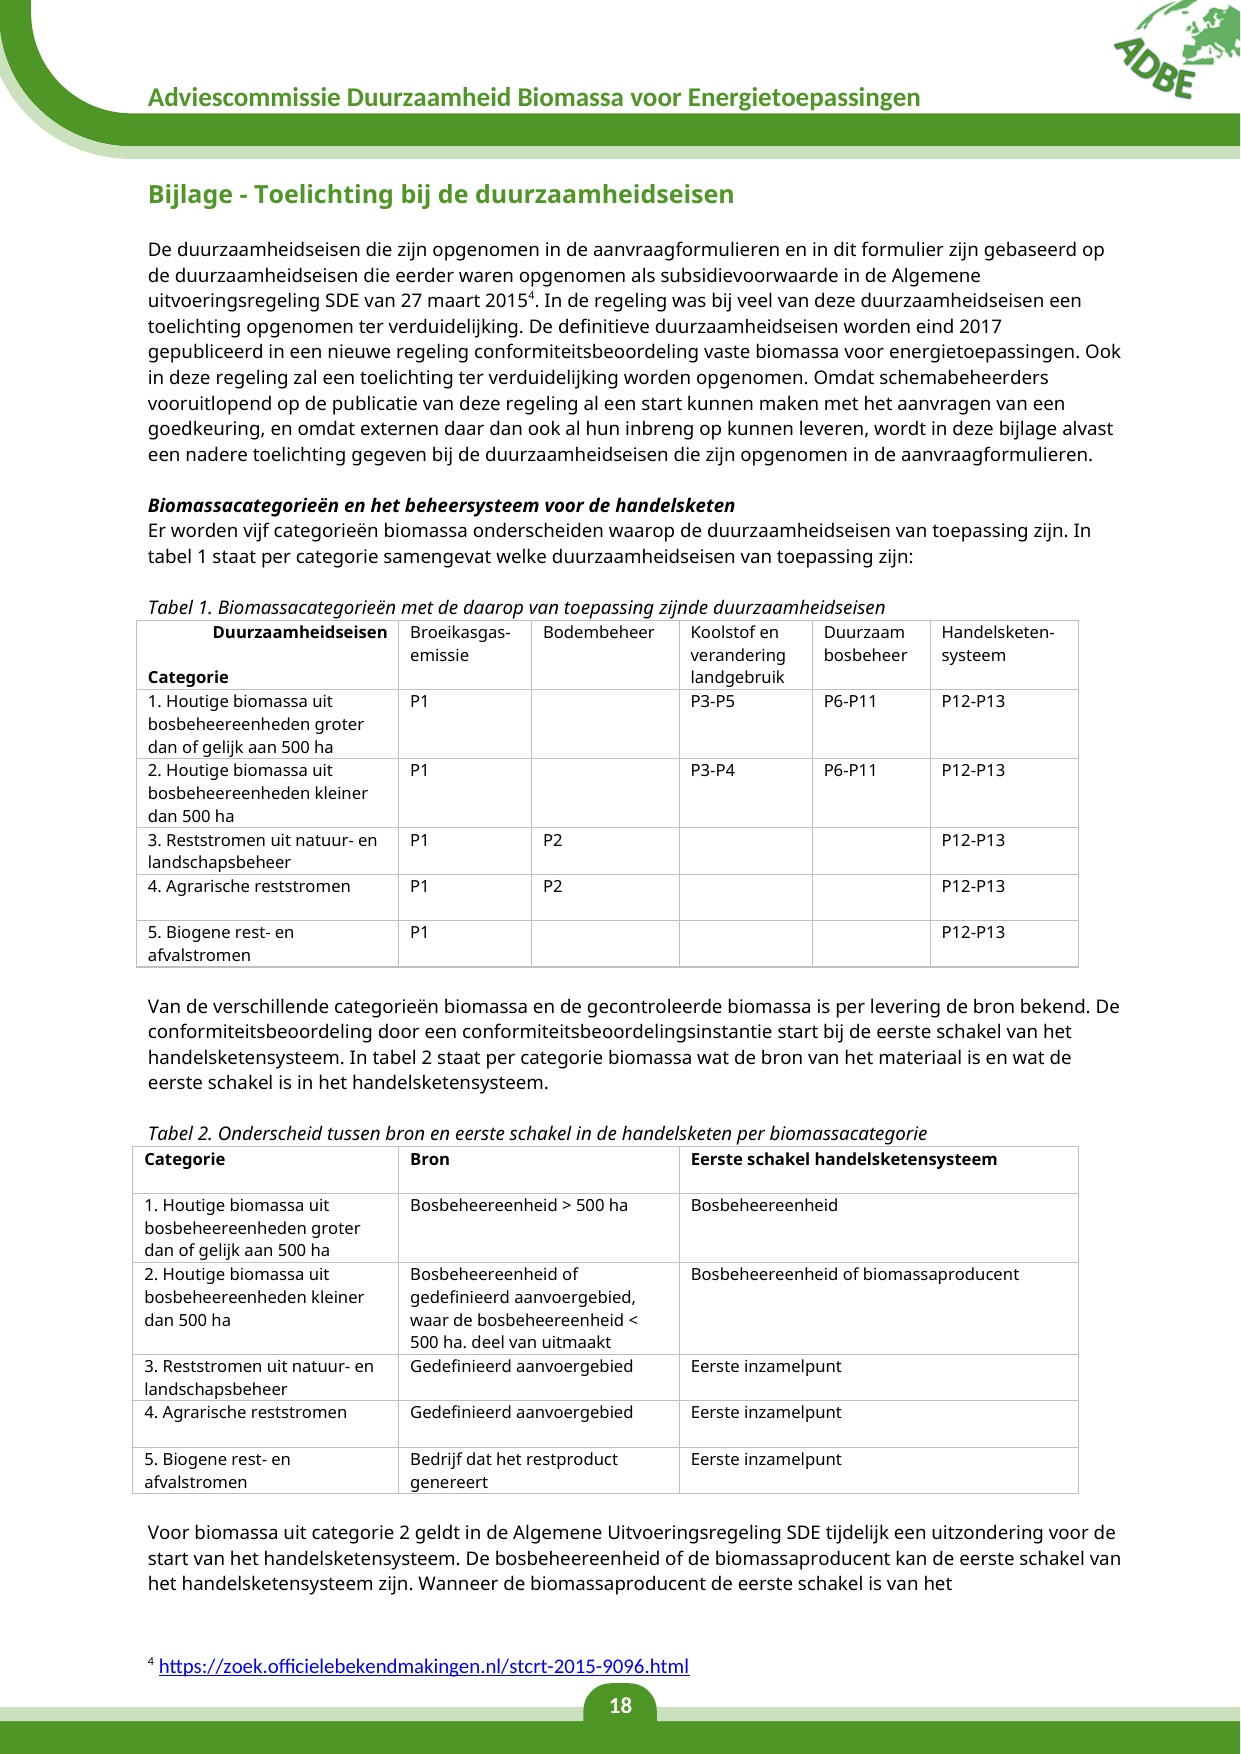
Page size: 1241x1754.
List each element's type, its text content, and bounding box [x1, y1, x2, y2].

table_cell P12-P13 [931, 828, 1078, 873]
table_cell P1 [399, 690, 531, 758]
table_cell P1 [399, 875, 531, 920]
table_cell P12-P13 [931, 759, 1078, 827]
table_cell Bedrijf dat het restproduct genereert [399, 1448, 679, 1493]
table_cell 1. Houtige biomassa uit bosbeheereenheden groter dan of gelijk aan 500 ha [133, 1194, 398, 1262]
table_cell P12-P13 [931, 875, 1078, 920]
table_cell [680, 921, 812, 966]
table_header Broeikasgas-emissie [399, 621, 531, 689]
table_cell P2 [532, 828, 679, 873]
table_cell P12-P13 [931, 921, 1078, 966]
table_cell Gedefinieerd aanvoergebied [399, 1355, 679, 1400]
table_cell [680, 828, 812, 873]
table_header Duurzaam bosbeheer [813, 621, 930, 689]
text Tabel 1. Biomassacategorieën met de daarop van toepassing zijnde duurzaamheidseisen [148, 594, 1122, 619]
table_cell [680, 875, 812, 920]
table_cell [532, 690, 679, 758]
table_header Eerste schakel handelsketensysteem [680, 1147, 1078, 1193]
table_cell P1 [399, 828, 531, 873]
table_cell P3-P5 [680, 690, 812, 758]
table_cell P3-P4 [680, 759, 812, 827]
table_cell Bosbeheereenheid of biomassaproducent [680, 1263, 1078, 1354]
table_cell Eerste inzamelpunt [680, 1448, 1078, 1493]
table_cell Eerste inzamelpunt [680, 1355, 1078, 1400]
table_cell 4. Agrarische reststromen [133, 1401, 398, 1447]
table_header Bron [399, 1147, 679, 1193]
text De duurzaamheidseisen die zijn opgenomen in de aanvraagformulieren en in dit formulier zijn gebaseerd op de duurzaamheidseisen die eerder waren opgenomen als subsidievoorwaarde in de Algemene uitvoeringsregeling SDE van 27 maart 2015. In de regeling was bij veel van deze duurzaamheidseisen een toelichting opgenomen ter verduidelijking. De definitieve duurzaamheidseisen worden eind 2017 gepubliceerd in een nieuwe regeling conformiteitsbeoordeling vaste biomassa voor energietoepassingen. Ook in deze regeling zal een toelichting ter verduidelijking worden opgenomen. Omdat schemabeheerders vooruitlopend op de publicatie van deze regeling al een start kunnen maken met het aanvragen van een goedkeuring, en omdat externen daar dan ook al hun inbreng op kunnen leveren, wordt in deze bijlage alvast een nadere toelichting gegeven bij de duurzaamheidseisen die zijn opgenomen in de aanvraagformulieren. [148, 237, 1122, 466]
table_cell P6-P11 [813, 690, 930, 758]
table_cell Eerste inzamelpunt [680, 1401, 1078, 1447]
text Biomassacategorieën en het beheersysteem voor de handelsketen [148, 492, 1122, 517]
picture [1106, 0, 1241, 107]
table_cell 1. Houtige biomassa uit bosbeheereenheden groter dan of gelijk aan 500 ha [137, 690, 398, 758]
table_cell [813, 921, 930, 966]
table_cell P6-P11 [813, 759, 930, 827]
table_cell [813, 828, 930, 873]
text Er worden vijf categorieën biomassa onderscheiden waarop de duurzaamheidseisen van toepassing zijn. In tabel 1 staat per categorie samengevat welke duurzaamheidseisen van toepassing zijn: [148, 517, 1122, 568]
table_cell P1 [399, 921, 531, 966]
table_cell 3. Reststromen uit natuur- en landschapsbeheer [137, 828, 398, 873]
table_header Handelsketen-systeem [931, 621, 1078, 689]
table_cell 5. Biogene rest- en afvalstromen [133, 1448, 398, 1493]
table_cell P12-P13 [931, 690, 1078, 758]
table_cell Gedefinieerd aanvoergebied [399, 1401, 679, 1447]
table_header Duurzaamheidseisen Categorie [137, 621, 398, 689]
table_cell 2. Houtige biomassa uit bosbeheereenheden kleiner dan 500 ha [133, 1263, 398, 1354]
table_cell 5. Biogene rest- en afvalstromen [137, 921, 398, 966]
table_cell [532, 759, 679, 827]
table_cell Bosbeheereenheid [680, 1194, 1078, 1262]
table_cell 4. Agrarische reststromen [137, 875, 398, 920]
table_cell Bosbeheereenheid > 500 ha [399, 1194, 679, 1262]
table_cell [532, 921, 679, 966]
table_cell 2. Houtige biomassa uit bosbeheereenheden kleiner dan 500 ha [137, 759, 398, 827]
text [148, 1519, 1122, 1596]
text Bijlage - Toelichting bij de duurzaamheidseisen [148, 177, 1122, 211]
table_header Bodembeheer [532, 621, 679, 689]
table_cell Bosbeheereenheid of gedefinieerd aanvoergebied, waar de bosbeheereenheid < 500 ha. deel van uitmaakt [399, 1263, 679, 1354]
text Van de verschillende categorieën biomassa en de gecontroleerde biomassa is per levering de bron bekend. De conformiteitsbeoordeling door een conformiteitsbeoordelingsinstantie start bij de eerste schakel van het handelsketensysteem. In tabel 2 staat per categorie biomassa wat de bron van het materiaal is en wat de eerste schakel is in het handelsketensysteem. [148, 993, 1122, 1095]
table_cell P1 [399, 759, 531, 827]
table_cell P2 [532, 875, 679, 920]
table_cell 3. Reststromen uit natuur- en landschapsbeheer [133, 1355, 398, 1400]
text Tabel 2. Onderscheid tussen bron en eerste schakel in de handelsketen per biomassacategorie [148, 1121, 1122, 1146]
table_header Categorie [133, 1147, 398, 1193]
table_cell [813, 875, 930, 920]
table_header Koolstof en verandering landgebruik [680, 621, 812, 689]
